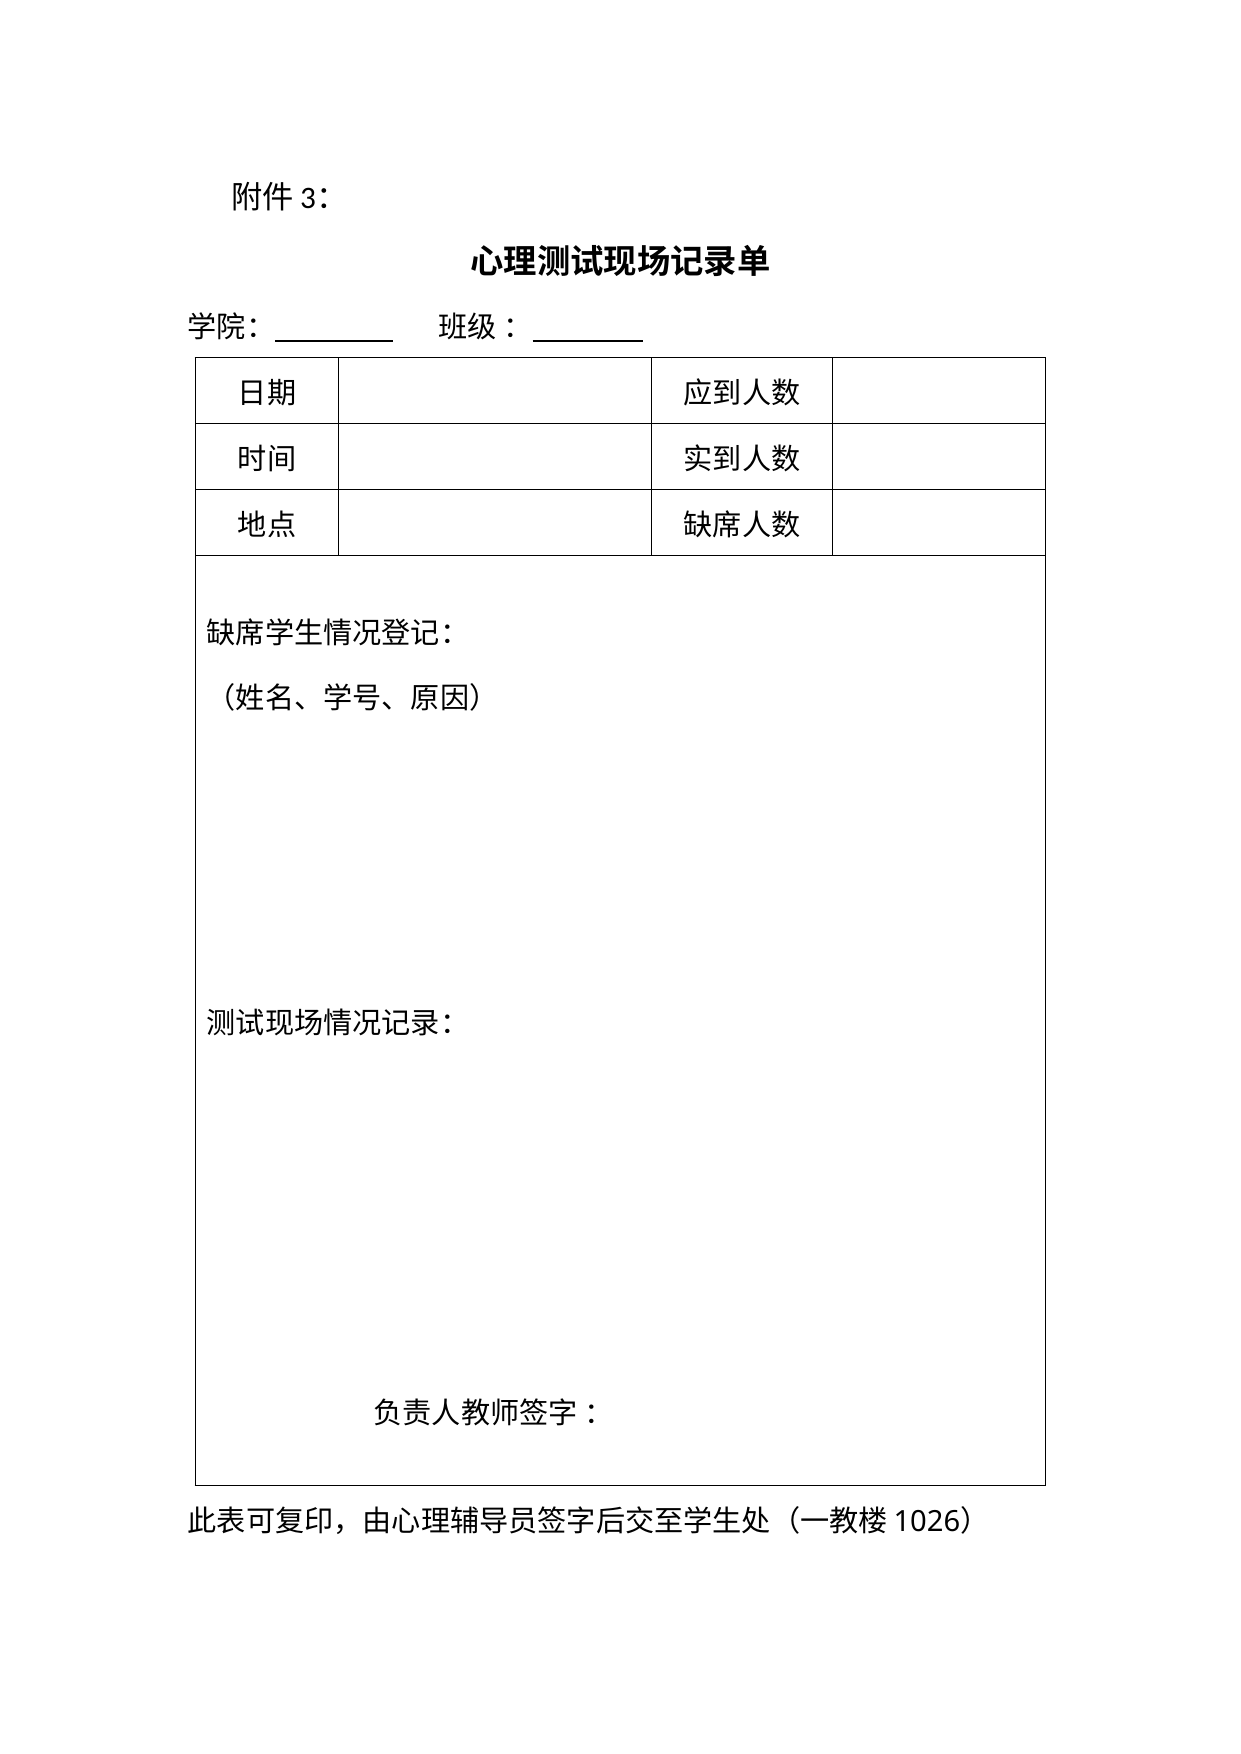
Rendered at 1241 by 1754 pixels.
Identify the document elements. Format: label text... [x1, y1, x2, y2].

table_cell [339, 424, 651, 489]
table_cell 时间 [196, 424, 338, 489]
table_header 应到人数 [652, 358, 832, 423]
table_cell [339, 490, 651, 555]
text 此表可复印，由心理辅导员签字后交至学生处（一教楼1026） [187, 1486, 1053, 1551]
table_cell [833, 490, 1045, 555]
table_cell 缺席人数 [652, 490, 832, 555]
table_header 日期 [196, 358, 338, 423]
table_header [833, 358, 1045, 423]
table_cell 缺席学生情况登记： （姓名、学号、原因） 测试现场情况记录： 负责人教师签字 ： [196, 556, 1045, 1485]
text 附件3： [187, 162, 1053, 227]
text 心理测试现场记录单 [187, 227, 1053, 292]
table_header [339, 358, 651, 423]
table_cell [833, 424, 1045, 489]
text 学院： 班级 ： [187, 292, 1053, 357]
table_cell 实到人数 [652, 424, 832, 489]
table_cell 地点 [196, 490, 338, 555]
